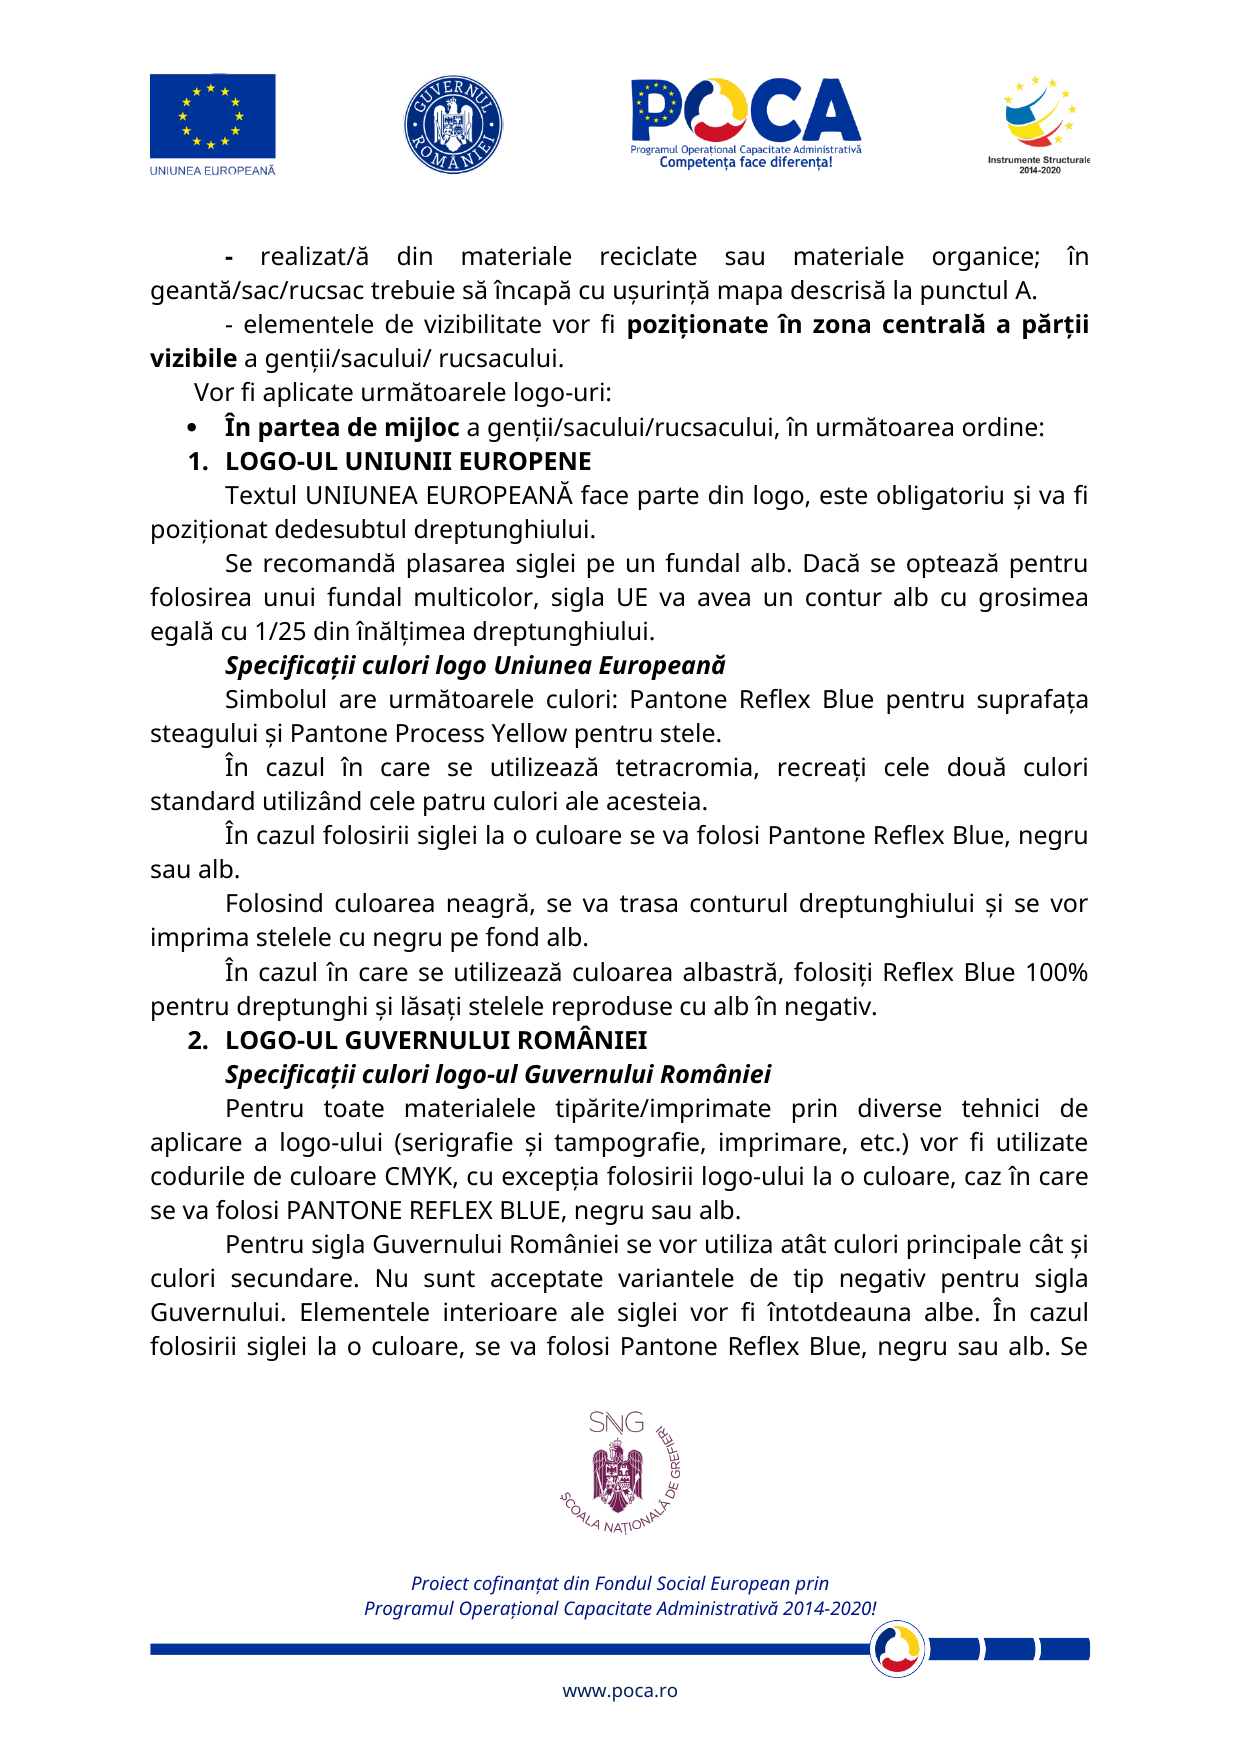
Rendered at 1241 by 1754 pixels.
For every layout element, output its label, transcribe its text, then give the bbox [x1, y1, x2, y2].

picture [150, 1620, 1091, 1678]
list În partea de mijloc a genții/sacului/rucsacului, în următoarea ordine: [150, 409, 1090, 443]
text În cazul în care se utilizează tetracromia, recreați cele două culori standard utilizând cele patru culori ale acesteia. [150, 750, 1090, 818]
text Specificații culori logo-ul Guvernului României [150, 1056, 1090, 1090]
list LOGO-UL GUVERNULUI ROMÂNIEI [187, 1022, 1090, 1056]
text Folosind culoarea neagră, se va trasa conturul dreptunghiului și se vor imprima stelele cu negru pe fond alb. [150, 886, 1090, 954]
picture [548, 1401, 692, 1545]
list LOGO-UL UNIUNII EUROPENE [187, 443, 1090, 477]
picture [150, 73, 1091, 239]
text - realizat/ă din materiale reciclate sau materiale organice; în geantă/sac/rucsac trebuie să încapă cu ușurință mapa descrisă la punctul A. [150, 239, 1090, 307]
text Specificații culori logo Uniunea Europeană [150, 648, 1090, 682]
text Pentru toate materialele tipărite/imprimate prin diverse tehnici de aplicare a logo-ului (serigrafie și tampografie, imprimare, etc.) vor fi utilizate codurile de culoare CMYK, cu excepția folosirii logo-ului la o culoare, caz în care se va folosi PANTONE REFLEX BLUE, negru sau alb. [150, 1090, 1090, 1227]
list Textul UNIUNEA EUROPEANĂ face parte din logo, este obligatoriu și va fi poziționat dedesubtul dreptunghiului. [150, 477, 1090, 545]
list - elementele de vizibilitate vor fi poziționate în zona centrală a părții vizibile a genții/sacului/ rucsacului. [150, 307, 1090, 375]
text În cazul folosirii siglei la o culoare se va folosi Pantone Reflex Blue, negru sau alb. [150, 818, 1090, 886]
text Se recomandă plasarea siglei pe un fundal alb. Dacă se optează pentru folosirea unui fundal multicolor, sigla UE va avea un contur alb cu grosimea egală cu 1/25 din înălțimea dreptunghiului. [150, 545, 1090, 648]
text Simbolul are următoarele culori: Pantone Reflex Blue pentru suprafața steagului și Pantone Process Yellow pentru stele. [150, 682, 1090, 750]
list Vor fi aplicate următoarele logo-uri: [150, 375, 1090, 409]
text În cazul în care se utilizează culoarea albastră, folosiți Reflex Blue 100% pentru dreptunghi și lăsați stelele reproduse cu alb în negativ. [150, 954, 1090, 1022]
